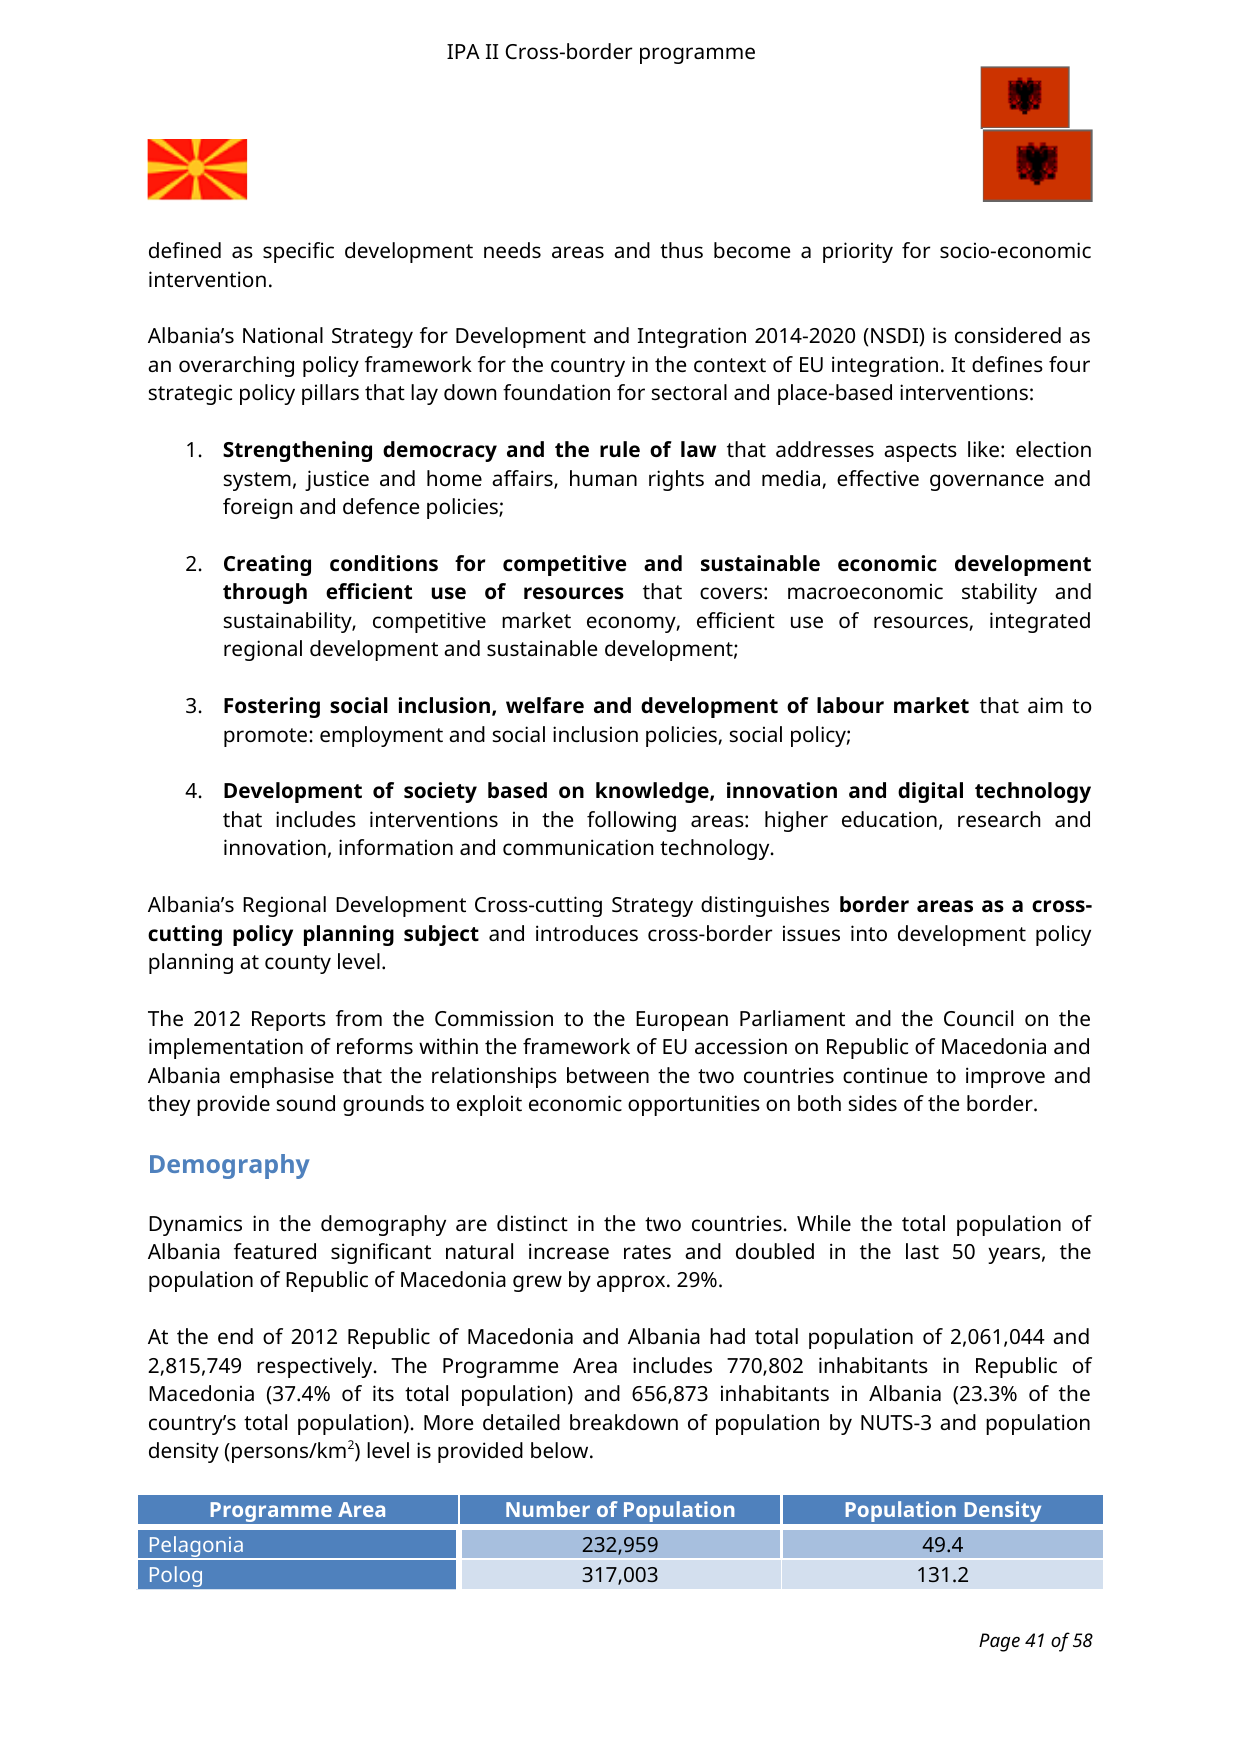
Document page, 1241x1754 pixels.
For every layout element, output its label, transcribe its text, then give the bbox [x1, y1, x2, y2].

table_cell 49.4 [783, 1530, 1103, 1558]
table_cell 317,003 [462, 1560, 781, 1589]
text At the end of 2012 Republic of Macedonia and Albania had total population of 2,061,044 and 2,815,749 respectively. The Programme Area includes 770,802 inhabitants in Republic of Macedonia (37.4% of its total population) and 656,873 inhabitants in Albania (23.3% of the country’s total population). More detailed breakdown of population by NUTS-3 and population density (persons/km2) level is provided below. [148, 1322, 1092, 1465]
list Development of society based on knowledge, innovation and digital technology that includes interventions in the following areas: higher education, research and innovation, information and communication technology. [185, 777, 1092, 862]
table_cell Pelagonia [138, 1530, 456, 1558]
list Strengthening democracy and the rule of law that addresses aspects like: election system, justice and home affairs, human rights and media, effective governance and foreign and defence policies; [185, 435, 1092, 521]
table_header Population Density [783, 1495, 1103, 1524]
table_cell Polog [138, 1560, 456, 1589]
text Albania’s National Strategy for Development and Integration 2014-2020 (NSDI) is considered as an overarching policy framework for the country in the context of EU integration. It defines four strategic policy pillars that lay down foundation for sectoral and place-based interventions: [148, 322, 1092, 407]
table_cell 131.2 [782, 1560, 1103, 1589]
picture [980, 65, 1093, 202]
text Dynamics in the demography are distinct in the two countries. While the total population of Albania featured significant natural increase rates and doubled in the last 50 years, the population of Republic of Macedonia grew by approx. 29%. [148, 1209, 1092, 1294]
list Fostering social inclusion, welfare and development of labour market that aim to promote: employment and social inclusion policies, social policy; [185, 691, 1092, 748]
text Demography [148, 1146, 1092, 1180]
table_header Programme Area [138, 1495, 458, 1524]
table_header Number of Population [460, 1495, 780, 1524]
text The 2012 Reports from the Commission to the European Parliament and the Council on the implementation of reforms within the framework of EU accession on Republic of Macedonia and Albania emphasise that the relationships between the two countries continue to improve and they provide sound grounds to exploit economic opportunities on both sides of the border. [148, 1004, 1092, 1118]
list Creating conditions for competitive and sustainable economic development through efficient use of resources that covers: macroeconomic stability and sustainability, competitive market economy, efficient use of resources, integrated regional development and sustainable development; [185, 549, 1092, 663]
picture [147, 139, 248, 202]
text Albania’s Regional Development Cross-cutting Strategy distinguishes border areas as a cross-cutting policy planning subject and introduces cross-border issues into development policy planning at county level. [148, 890, 1092, 976]
table_cell 232,959 [462, 1530, 780, 1558]
